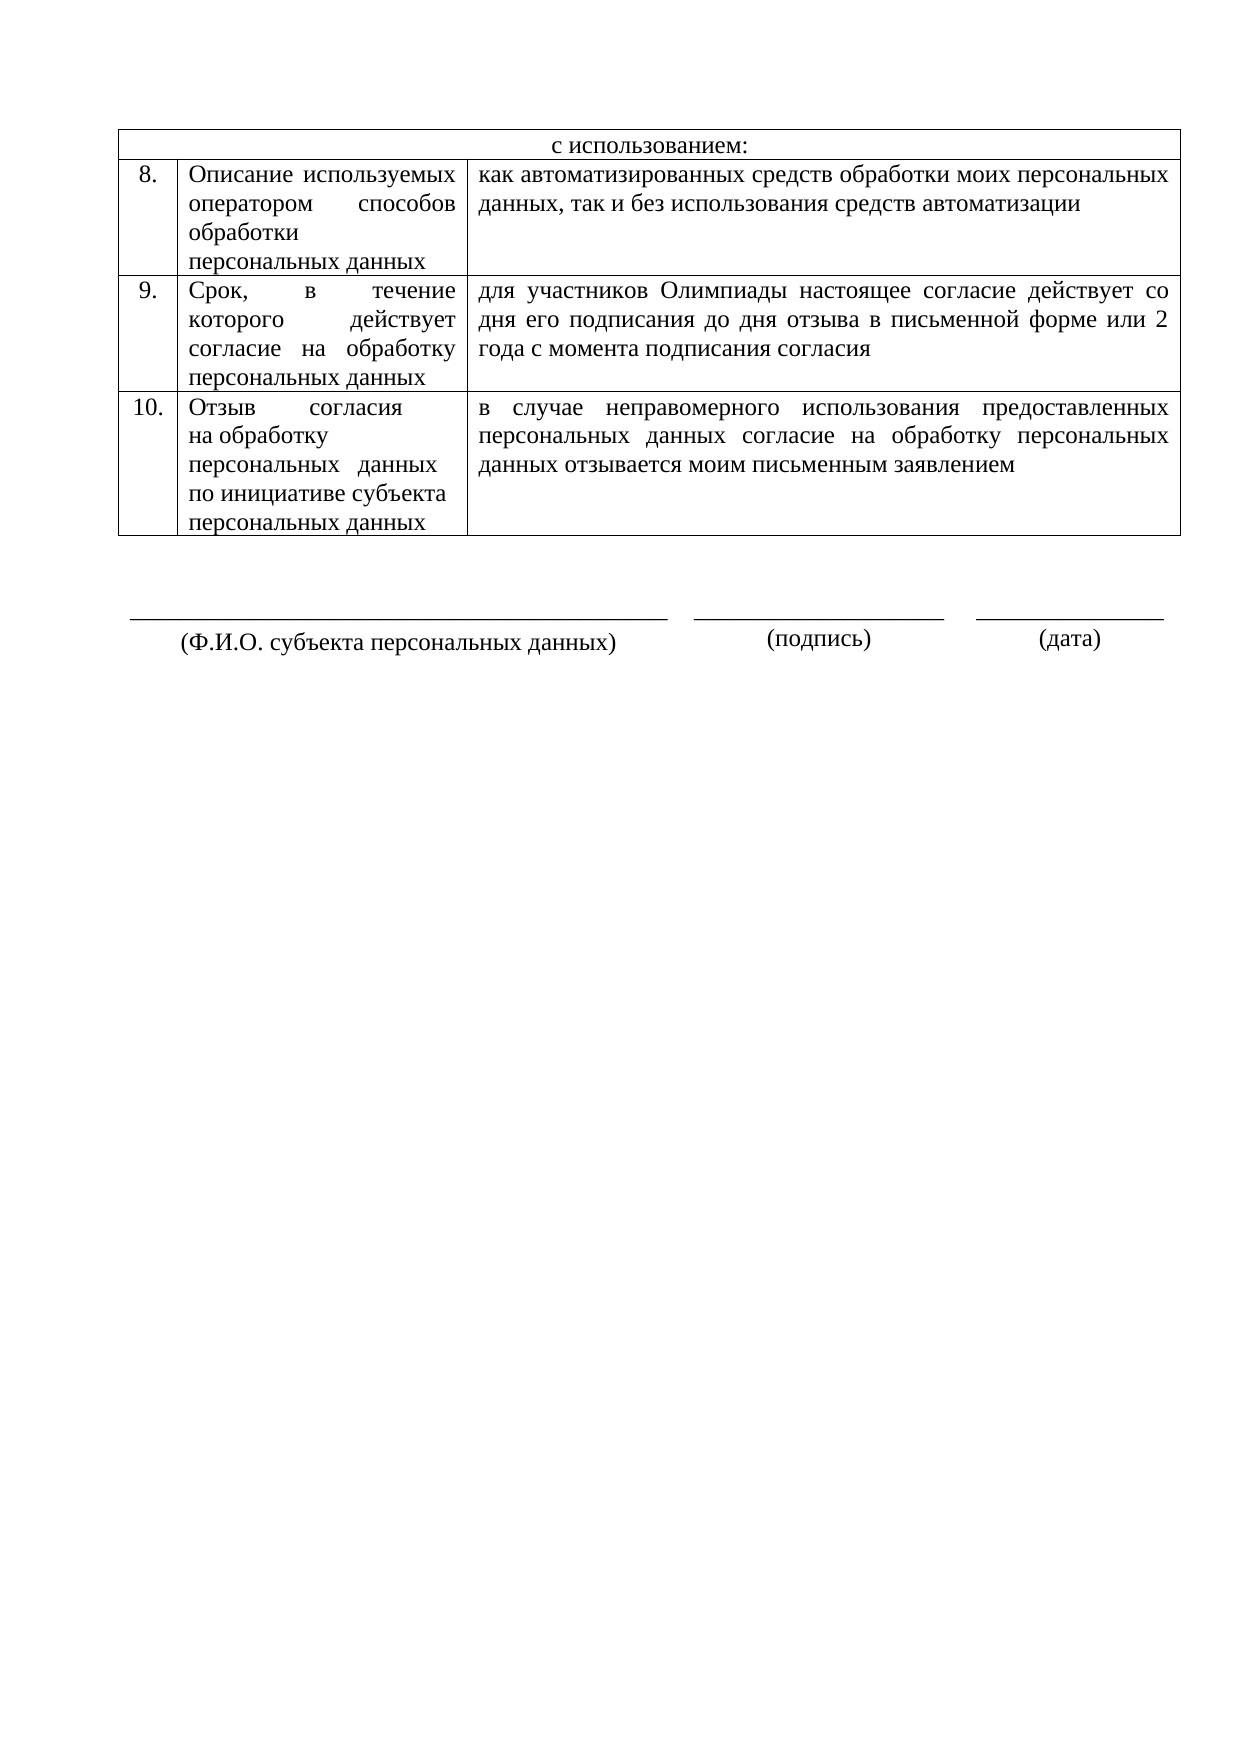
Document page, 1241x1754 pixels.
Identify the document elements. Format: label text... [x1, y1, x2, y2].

table_cell Отзыв согласия на обработку персональных данных по инициативе субъекта персональных данных [178, 392, 467, 535]
table_cell как автоматизированных средств обработки моих персональных данных, так и без использования средств автоматизации [468, 160, 1180, 274]
table_cell 10. [119, 392, 177, 535]
table_cell 9. [119, 276, 177, 391]
table_cell в случае неправомерного использования предоставленных персональных данных согласие на обработку персональных данных отзывается моим письменным заявлением [468, 392, 1180, 535]
table_cell для участников Олимпиады настоящее согласие действует со дня его подписания до дня отзыва в письменной форме или 2 года с момента подписания согласия [468, 276, 1180, 391]
table_cell Описание используемых оператором способов обработки персональных данных [178, 160, 467, 274]
table_header _______________ (дата) [959, 594, 1180, 660]
table_header ____________________ (подпись) [679, 594, 959, 660]
table_header ___________________________________________ (Ф.И.О. субъекта персональных данных) [118, 594, 679, 660]
table_cell с использованием: [119, 130, 1180, 158]
table_cell 8. [119, 160, 177, 274]
table_cell Срок, в течение которого действует согласие на обработку персональных данных [178, 276, 467, 391]
